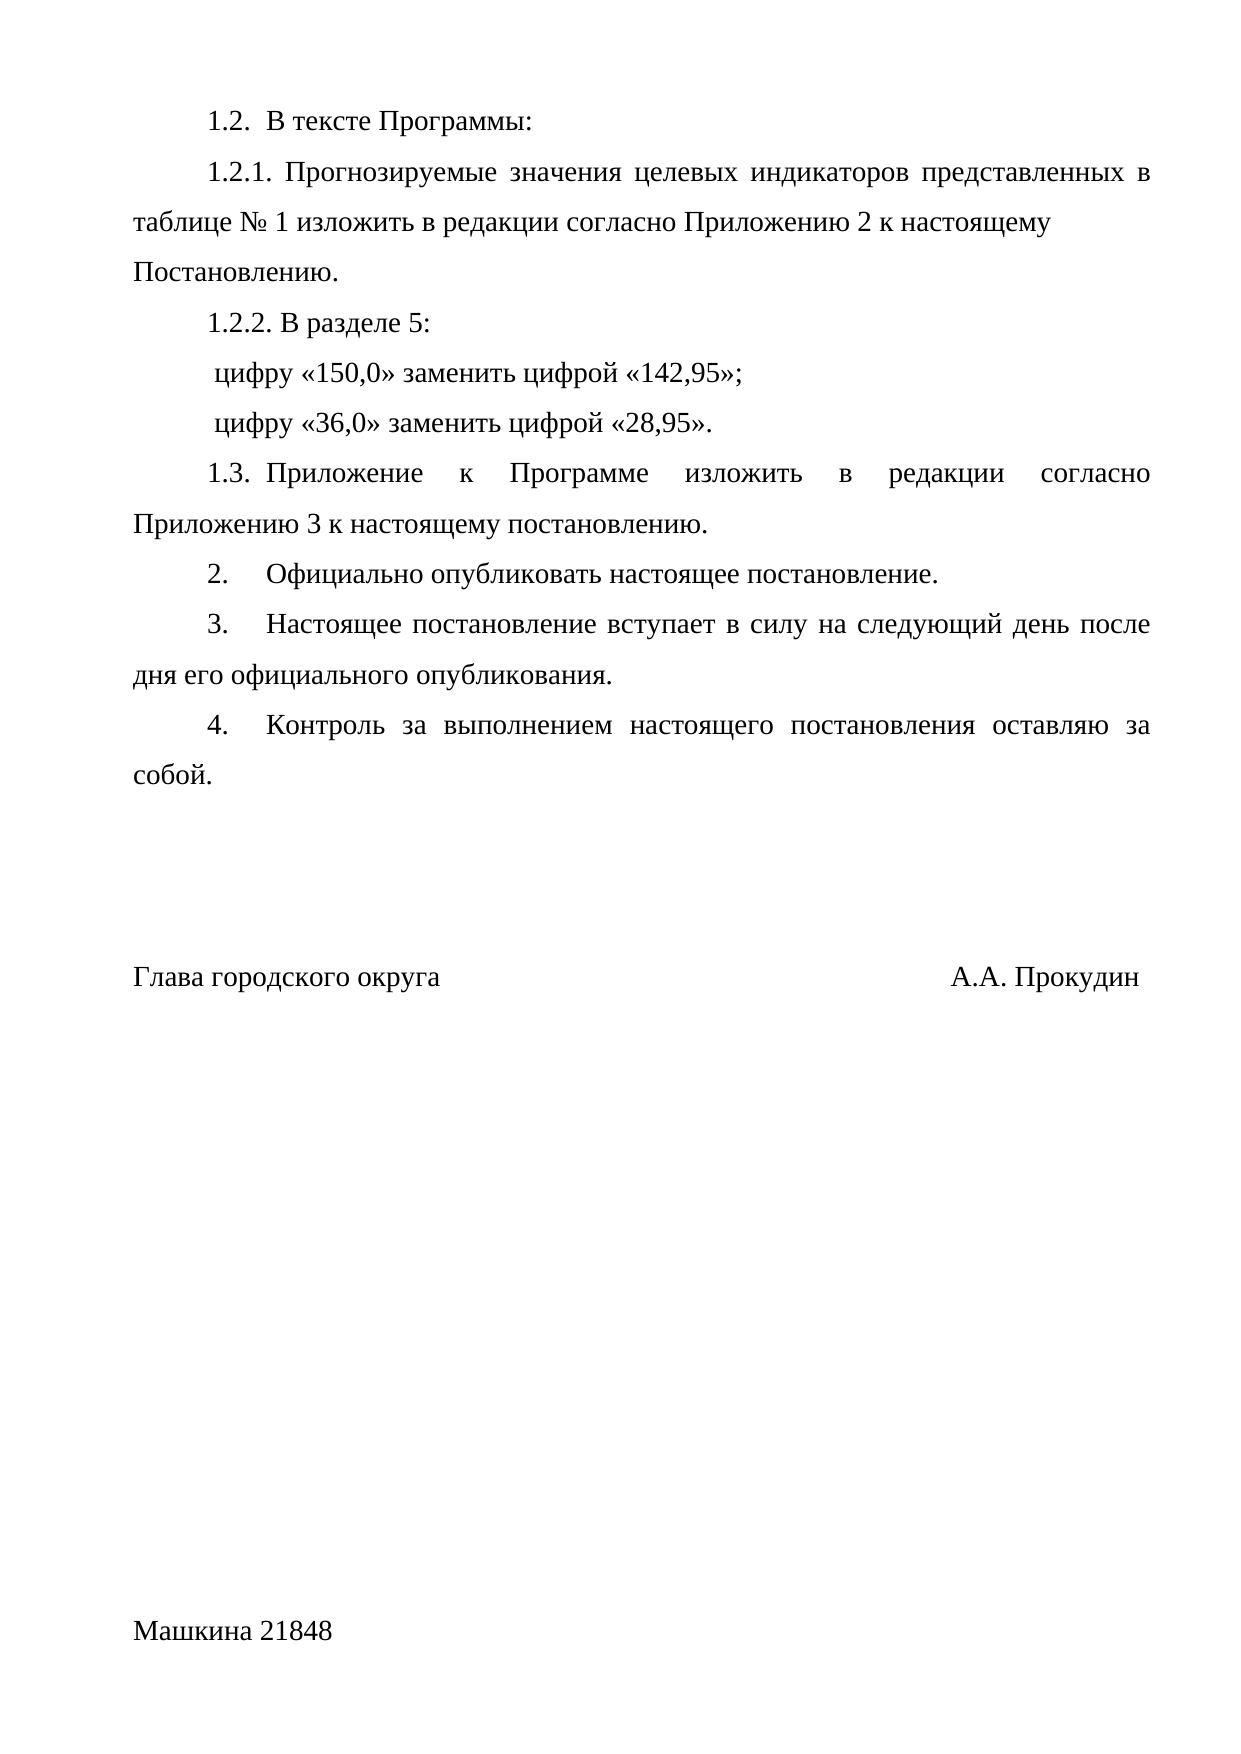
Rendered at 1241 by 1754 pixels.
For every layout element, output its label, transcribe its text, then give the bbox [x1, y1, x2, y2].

text Глава городского округа А.А. Прокудин [133, 959, 1152, 992]
list Настоящее постановление вступает в силу на следующий день после дня его официального опубликования. [133, 607, 1152, 690]
list Приложение к Программе изложить в редакции согласно Приложению 3 к настоящему постановлению. [133, 456, 1152, 539]
list цифру «36,0» заменить цифрой «28,95». [207, 405, 1152, 439]
text Машкина 21848 [133, 1613, 1152, 1646]
list цифру «150,0» заменить цифрой «142,95»; [207, 355, 1152, 388]
list Контроль за выполнением настоящего постановления оставляю за собой. [133, 707, 1152, 791]
list Официально опубликовать настоящее постановление. [133, 556, 1152, 590]
list 1.2.2. В разделе 5: [207, 305, 1152, 338]
text Постановлению. [133, 254, 1152, 288]
text 1.2.1. Прогнозируемые значения целевых индикаторов представленных в таблице № 1 изложить в редакции согласно Приложению 2 к настоящему [133, 154, 1152, 238]
list В тексте Программы: [133, 103, 1152, 137]
